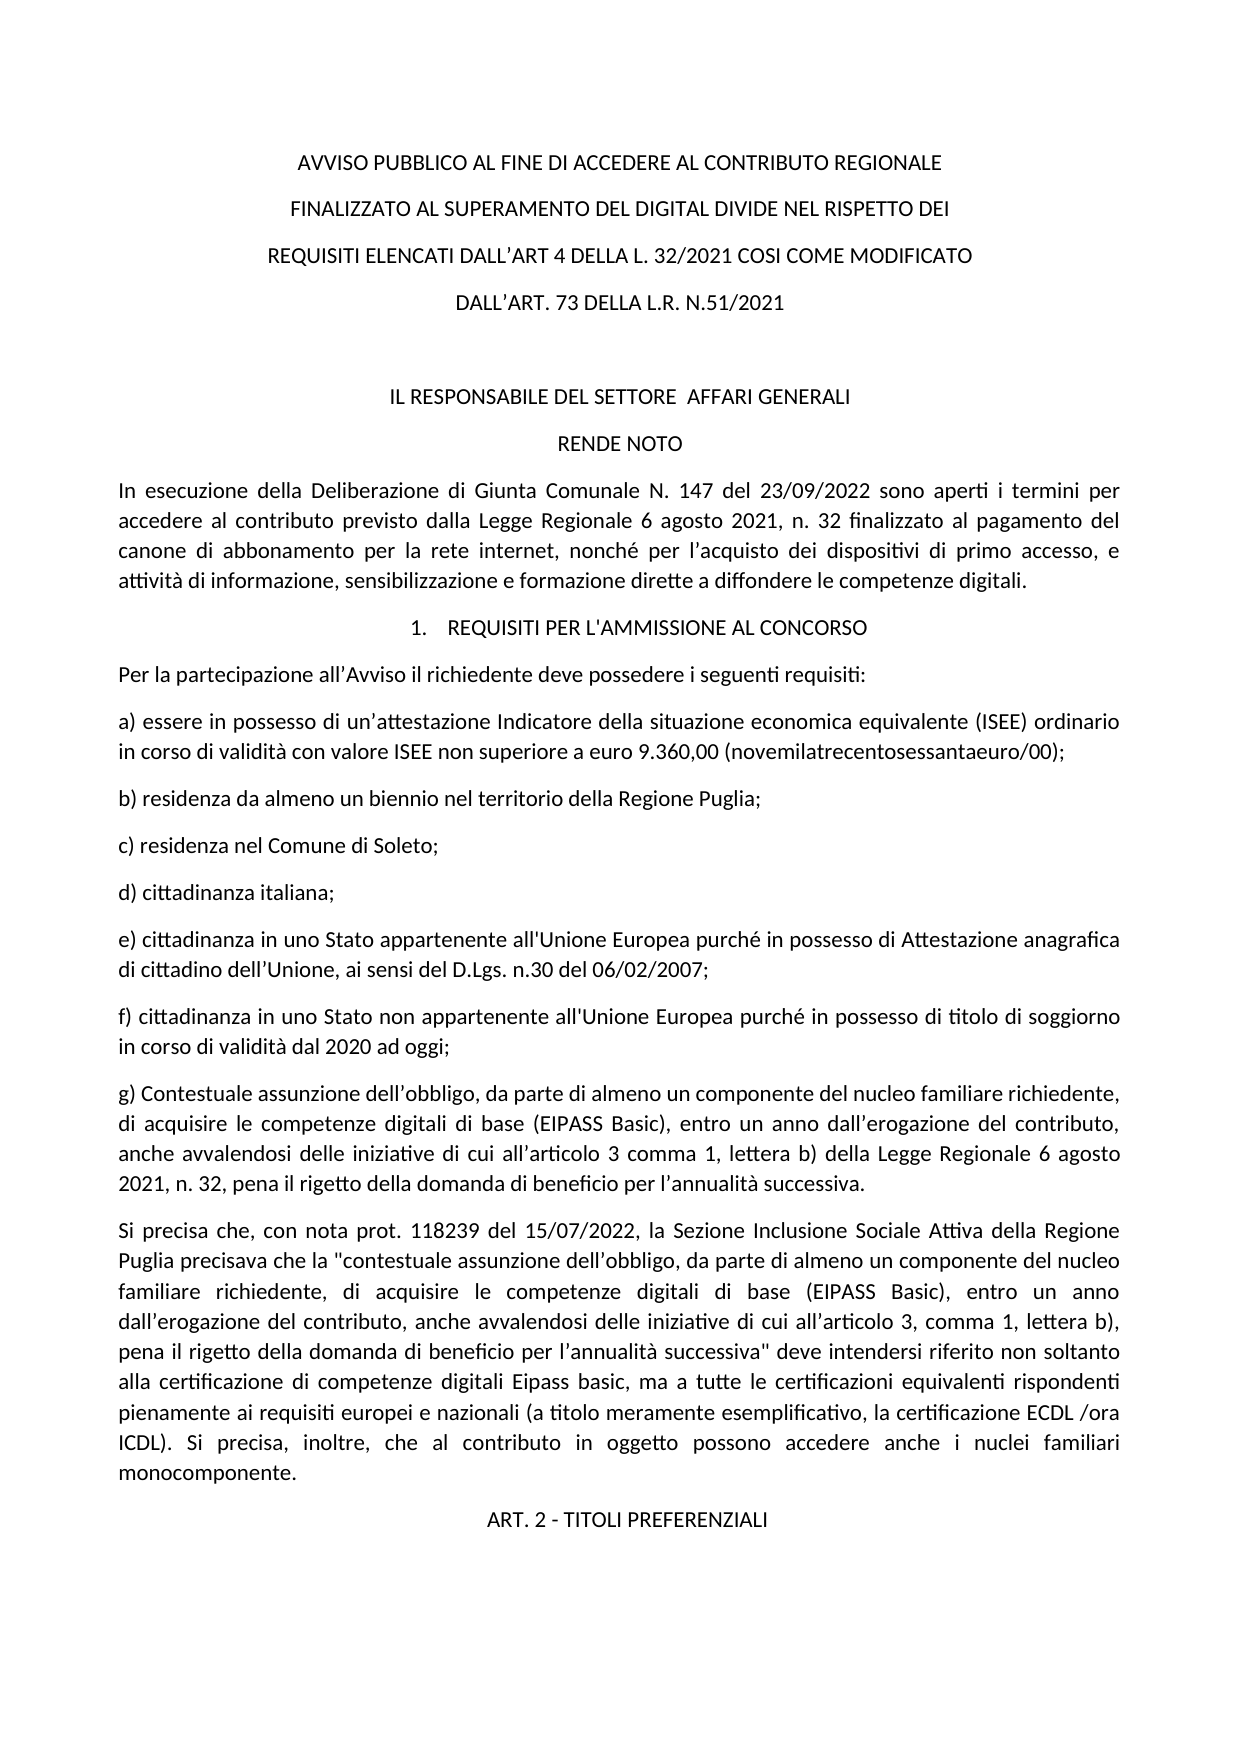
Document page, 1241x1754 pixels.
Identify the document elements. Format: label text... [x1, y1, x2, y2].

text Per la partecipazione all’Avviso il richiedente deve possedere i seguenti requisiti: [118, 660, 1122, 688]
text e) cittadinanza in uno Stato appartenente all'Unione Europea purché in possesso di Attestazione anagrafica di cittadino dell’Unione, ai sensi del D.Lgs. n.30 del 06/02/2007; [118, 925, 1122, 983]
text In esecuzione della Deliberazione di Giunta Comunale N. 147 del 23/09/2022 sono aperti i termini per accedere al contributo previsto dalla Legge Regionale 6 agosto 2021, n. 32 finalizzato al pagamento del canone di abbonamento per la rete internet, nonché per l’acquisto dei dispositivi di primo accesso, e attività di informazione, sensibilizzazione e formazione dirette a diffondere le competenze digitali. [118, 476, 1122, 594]
text FINALIZZATO AL SUPERAMENTO DEL DIGITAL DIVIDE NEL RISPETTO DEI [118, 194, 1122, 222]
text RENDE NOTO [118, 429, 1122, 457]
list REQUISITI PER L'AMMISSIONE AL CONCORSO [156, 613, 1122, 641]
text IL RESPONSABILE DEL SETTORE AFFARI GENERALI [118, 382, 1122, 410]
text b) residenza da almeno un biennio nel territorio della Regione Puglia; [118, 784, 1122, 812]
text d) cittadinanza italiana; [118, 878, 1122, 906]
text g) Contestuale assunzione dell’obbligo, da parte di almeno un componente del nucleo familiare richiedente, di acquisire le competenze digitali di base (EIPASS Basic), entro un anno dall’erogazione del contributo, anche avvalendosi delle iniziative di cui all’articolo 3 comma 1, lettera b) della Legge Regionale 6 agosto 2021, n. 32, pena il rigetto della domanda di beneficio per l’annualità successiva. [118, 1079, 1122, 1197]
text a) essere in possesso di un’attestazione Indicatore della situazione economica equivalente (ISEE) ordinario in corso di validità con valore ISEE non superiore a euro 9.360,00 (novemilatrecentosessantaeuro/00); [118, 707, 1122, 765]
text AVVISO PUBBLICO AL FINE DI ACCEDERE AL CONTRIBUTO REGIONALE [118, 148, 1122, 176]
text ART. 2 - TITOLI PREFERENZIALI [413, 1505, 1122, 1533]
text Si precisa che, con nota prot. 118239 del 15/07/2022, la Sezione Inclusione Sociale Attiva della Regione Puglia precisava che la "contestuale assunzione dell’obbligo, da parte di almeno un componente del nucleo familiare richiedente, di acquisire le competenze digitali di base (EIPASS Basic), entro un anno dall’erogazione del contributo, anche avvalendosi delle iniziative di cui all’articolo 3, comma 1, lettera b), pena il rigetto della domanda di beneficio per l’annualità successiva" deve intendersi riferito non soltanto alla certificazione di competenze digitali Eipass basic, ma a tutte le certificazioni equivalenti rispondenti pienamente ai requisiti europei e nazionali (a titolo meramente esemplificativo, la certificazione ECDL /ora ICDL). Si precisa, inoltre, che al contributo in oggetto possono accedere anche i nuclei familiari monocomponente. [118, 1216, 1122, 1486]
text REQUISITI ELENCATI DALL’ART 4 DELLA L. 32/2021 COSI COME MODIFICATO [118, 241, 1122, 269]
text f) cittadinanza in uno Stato non appartenente all'Unione Europea purché in possesso di titolo di soggiorno in corso di validità dal 2020 ad oggi; [118, 1002, 1122, 1060]
text c) residenza nel Comune di Soleto; [118, 831, 1122, 859]
text DALL’ART. 73 DELLA L.R. N.51/2021 [118, 288, 1122, 316]
